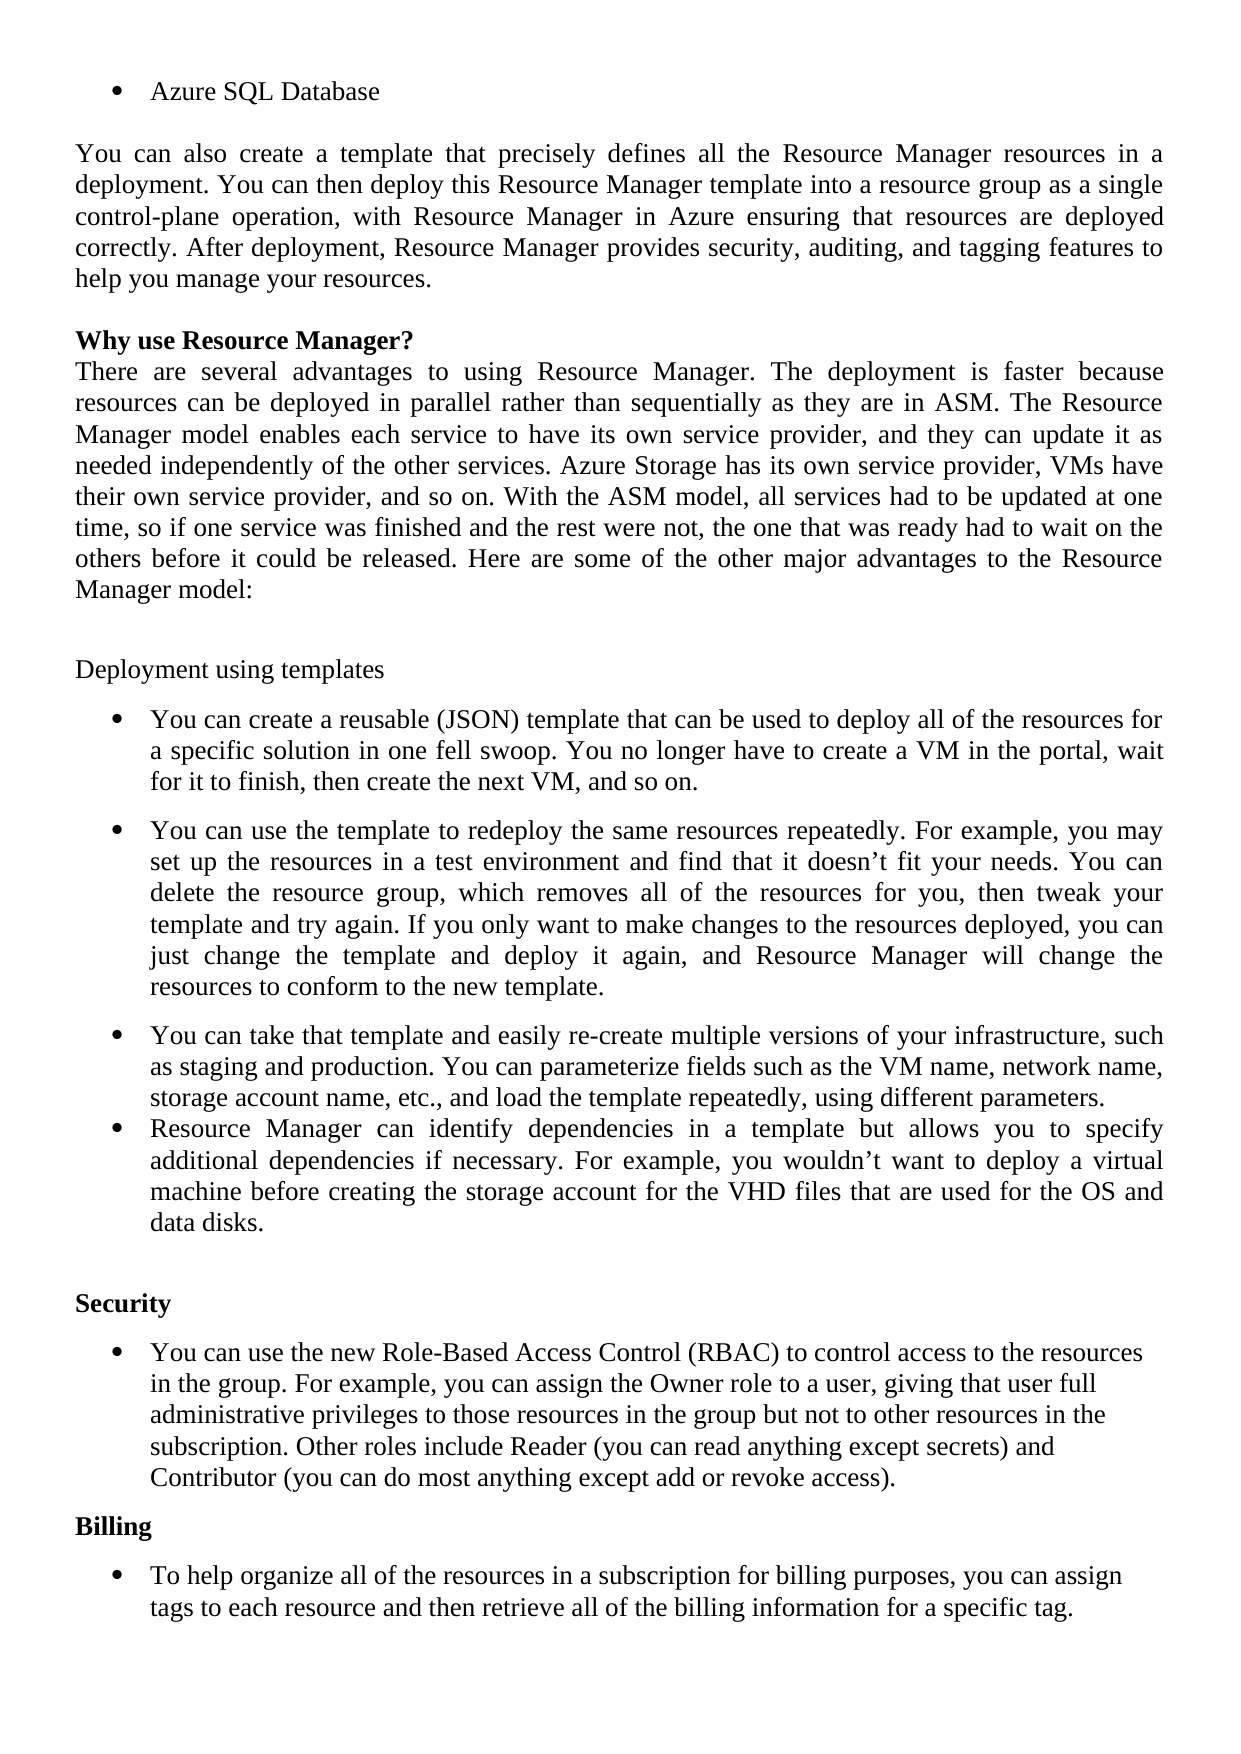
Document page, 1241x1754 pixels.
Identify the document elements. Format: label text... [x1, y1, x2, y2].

text Billing [75, 1510, 1165, 1541]
list You can take that template and easily re-create multiple versions of your infrastructure, such as staging and production. You can parameterize fields such as the VM name, network name, storage account name, etc., and load the template repeatedly, using different parameters. [112, 1019, 1165, 1113]
text Security [75, 1287, 1165, 1318]
list Azure SQL Database [112, 75, 1165, 106]
list You can use the template to redeploy the same resources repeatedly. For example, you may set up the resources in a test environment and find that it doesn’t fit your needs. You can delete the resource group, which removes all of the resources for you, then tweak your template and try again. If you only want to make changes to the resources deployed, you can just change the template and deploy it again, and Resource Manager will change the resources to conform to the new template. [112, 814, 1165, 1001]
text You can also create a template that precisely defines all the Resource Manager resources in a deployment. You can then deploy this Resource Manager template into a resource group as a single control-plane operation, with Resource Manager in Azure ensuring that resources are deployed correctly. After deployment, Resource Manager provides security, auditing, and tagging features to help you manage your resources. [75, 137, 1165, 293]
text Deployment using templates [75, 654, 1165, 685]
list Resource Manager can identify dependencies in a template but allows you to specify additional dependencies if necessary. For example, you wouldn’t want to deploy a virtual machine before creating the storage account for the VHD files that are used for the OS and data disks. [112, 1113, 1165, 1237]
list To help organize all of the resources in a subscription for billing purposes, you can assign tags to each resource and then retrieve all of the billing information for a specific tag. [112, 1559, 1165, 1622]
list You can create a reusable (JSON) template that can be used to deploy all of the resources for a specific solution in one fell swoop. You no longer have to create a VM in the portal, wait for it to finish, then create the next VM, and so on. [112, 703, 1165, 796]
text There are several advantages to using Resource Manager. The deployment is faster because resources can be deployed in parallel rather than sequentially as they are in ASM. The Resource Manager model enables each service to have its own service provider, and they can update it as needed independently of the other services. Azure Storage has its own service provider, VMs have their own service provider, and so on. With the ASM model, all services had to be updated at one time, so if one service was finished and the rest were not, the one that was ready had to wait on the others before it could be released. Here are some of the other major advantages to the Resource Manager model: [75, 355, 1165, 604]
list You can use the new Role-Based Access Control (RBAC) to control access to the resources in the group. For example, you can assign the Owner role to a user, giving that user full administrative privileges to those resources in the group but not to other resources in the subscription. Other roles include Reader (you can read anything except secrets) and Contributor (you can do most anything except add or revoke access). [112, 1336, 1165, 1492]
text Why use Resource Manager? [75, 324, 1165, 355]
